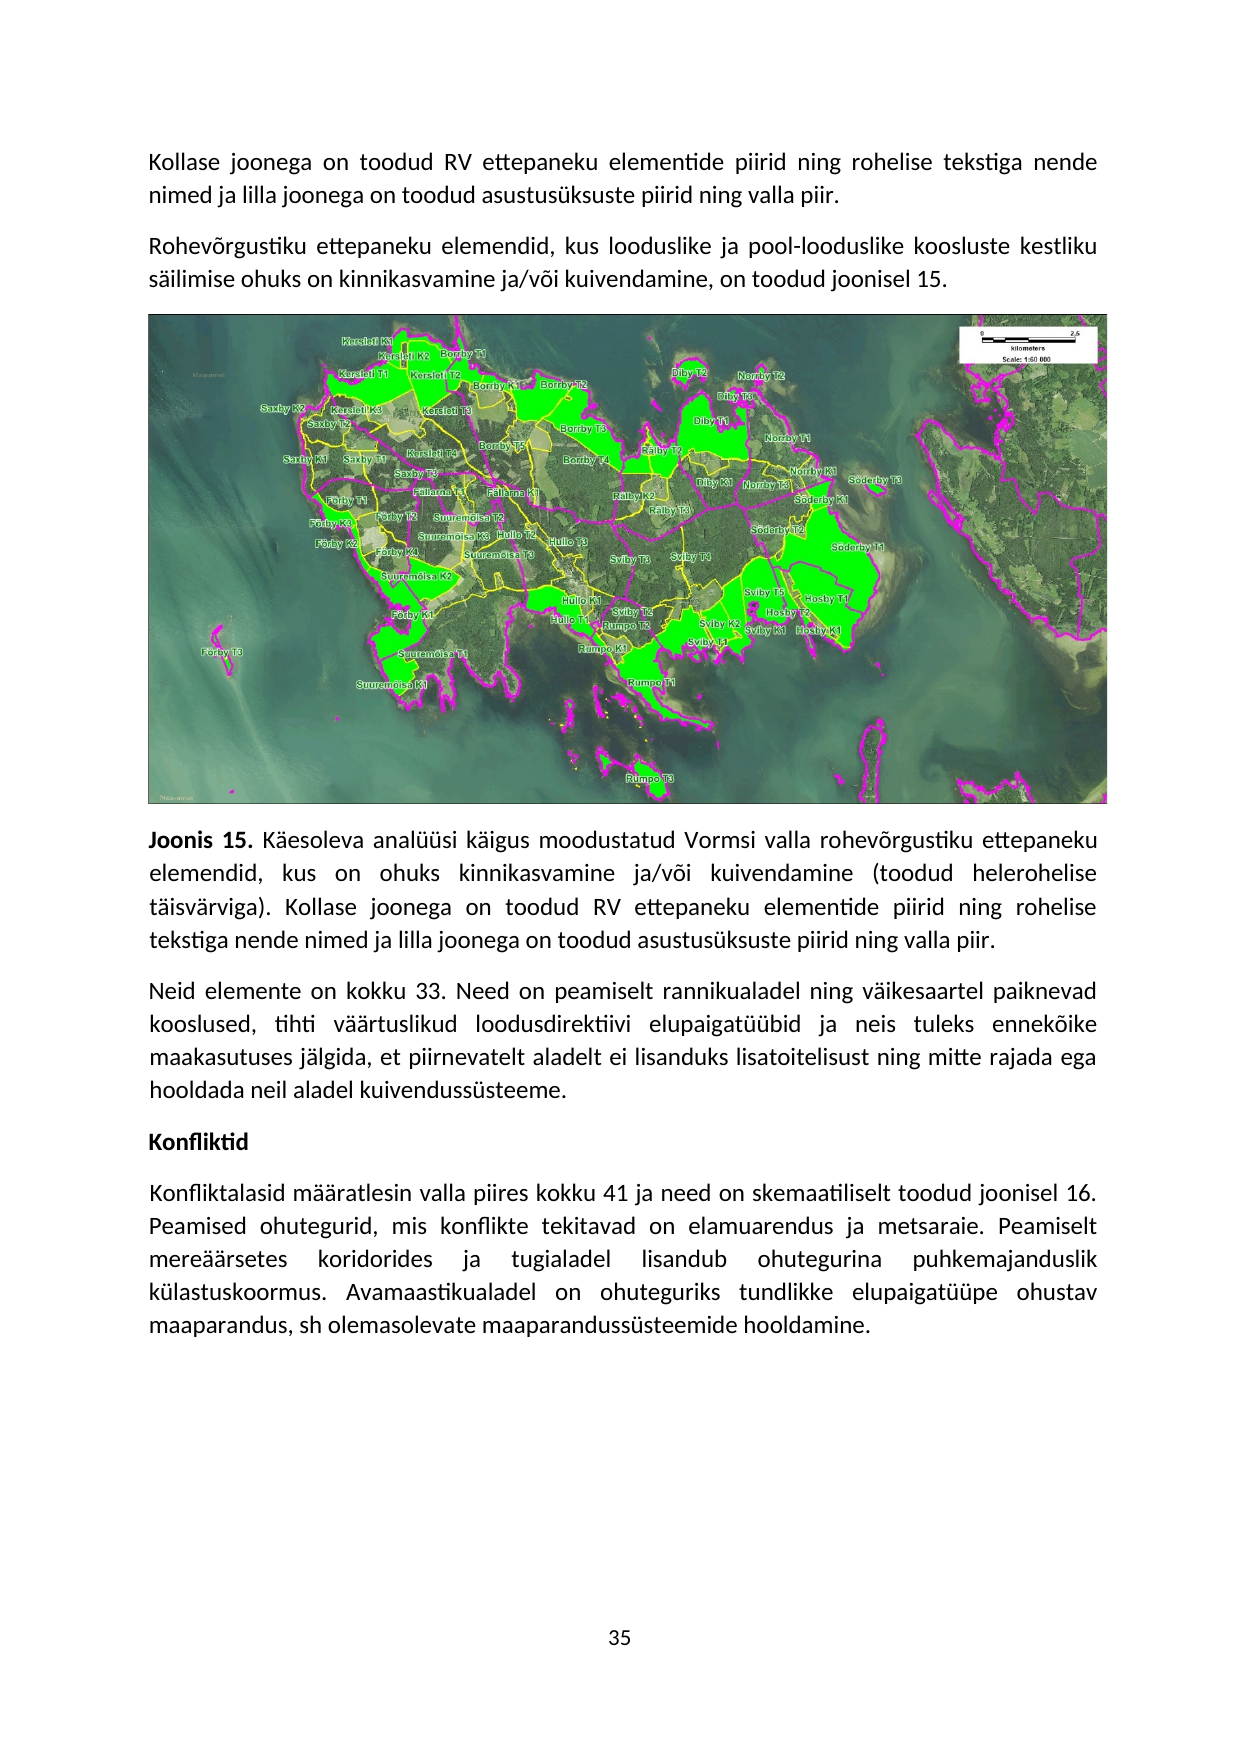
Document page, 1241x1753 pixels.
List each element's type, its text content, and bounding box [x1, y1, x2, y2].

picture [148, 314, 1108, 804]
text Rohevõrgustiku ettepaneku elemendid, kus looduslike ja pool-looduslike koosluste kestliku säilimise ohuks on kinnikasvamine ja/või kuivendamine, on toodud joonisel 15. [148, 230, 1099, 294]
text Konfliktalasid määratlesin valla piires kokku 41 ja need on skemaatiliselt toodud joonisel 16. Peamised ohutegurid, mis konflikte tekitavad on elamuarendus ja metsaraie. Peamiselt mereäärsetes koridorides ja tugialadel lisandub ohutegurina puhkemajanduslik külastuskoormus. Avamaastikualadel on ohuteguriks tundlikke elupaigatüüpe ohustav maaparandus, sh olemasolevate maaparandussüsteemide hooldamine. [148, 1177, 1098, 1340]
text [148, 146, 1099, 209]
text Konfliktid [148, 1126, 1099, 1156]
text Neid elemente on kokku 33. Need on peamiselt rannikualadel ning väikesaartel paiknevad kooslused, tihti väärtuslikud loodusdirektiivi elupaigatüübid ja neis tuleks ennekõike maakasutuses jälgida, et piirnevatelt aladelt ei lisanduks lisatoitelisust ning mitte rajada ega hooldada neil aladel kuivendussüsteeme. [148, 975, 1099, 1105]
text Joonis 15. Käesoleva analüüsi käigus moodustatud Vormsi valla rohevõrgustiku ettepaneku elemendid, kus on ohuks kinnikasvamine ja/või kuivendamine (toodud helerohelise täisvärviga). Kollase joonega on toodud RV ettepaneku elementide piirid ning rohelise tekstiga nende nimed ja lilla joonega on toodud asustusüksuste piirid ning valla piir. [148, 824, 1099, 954]
